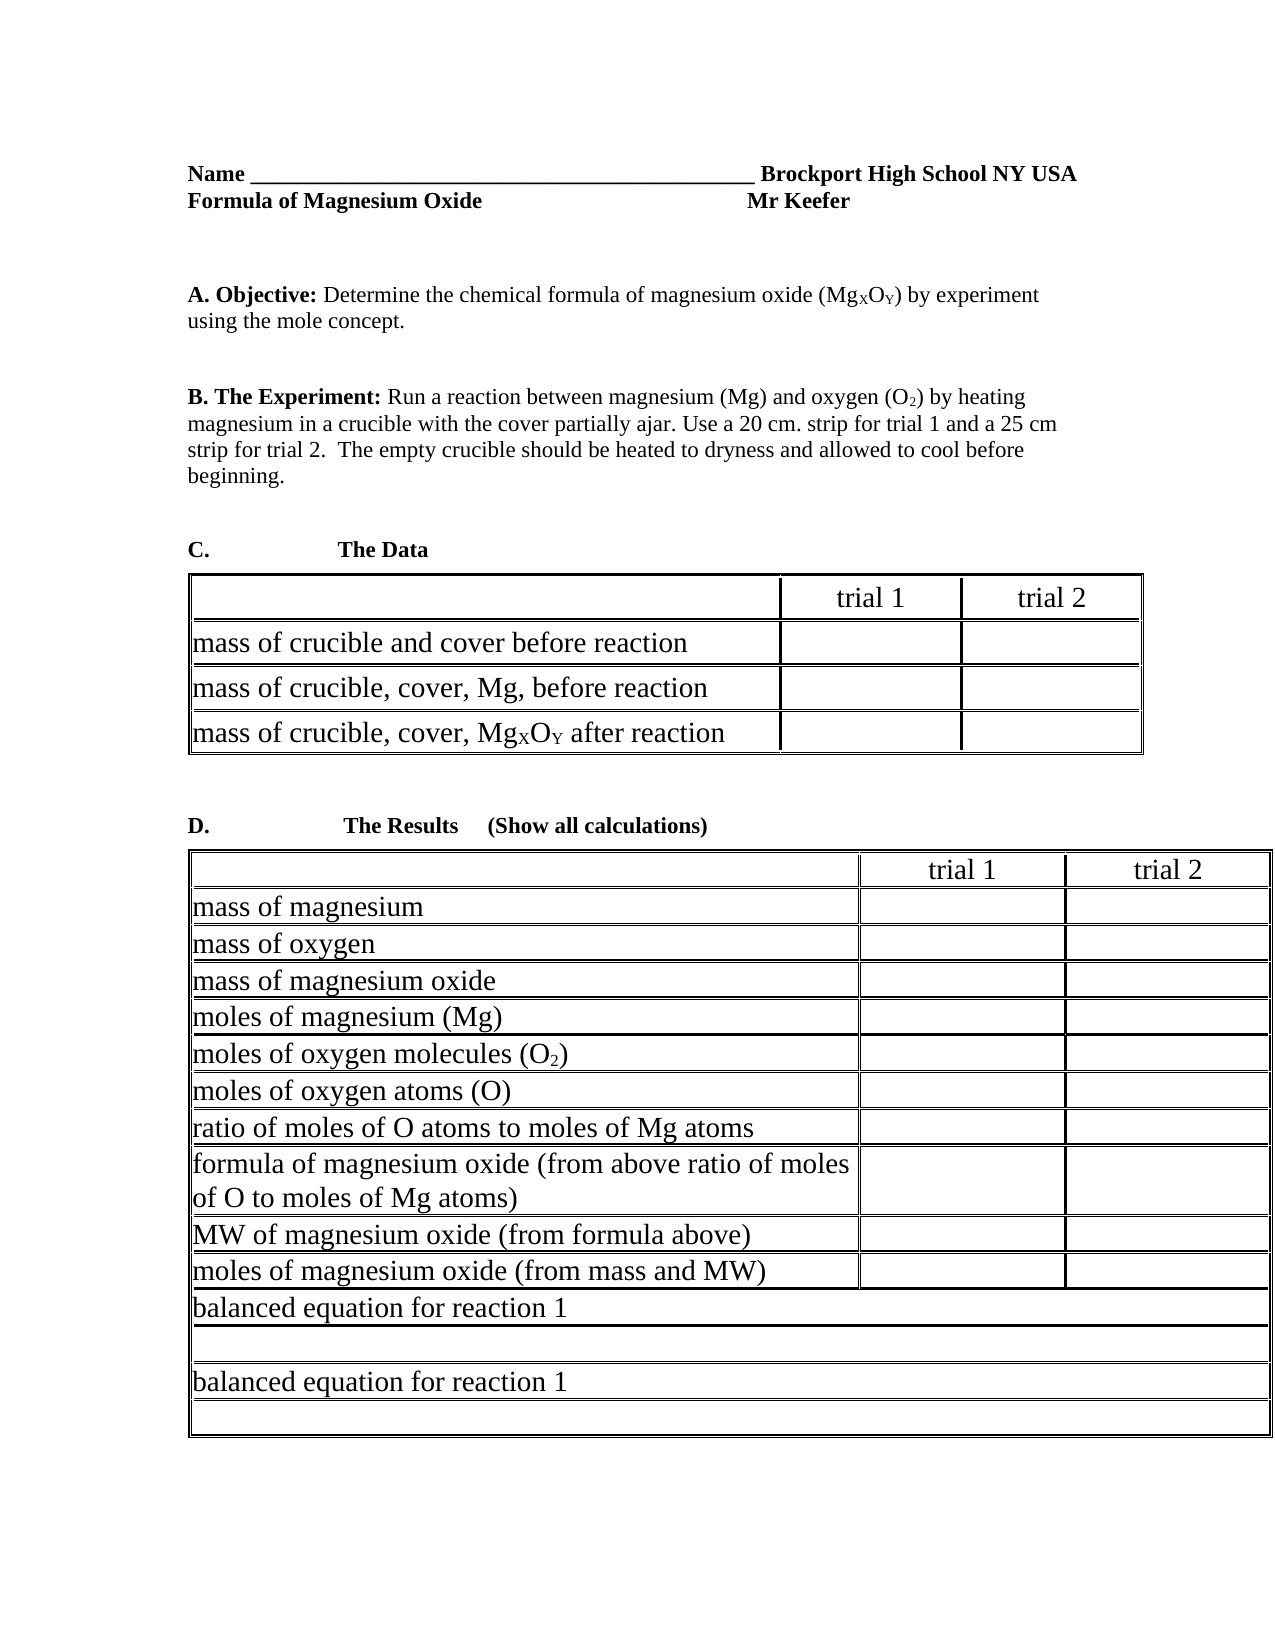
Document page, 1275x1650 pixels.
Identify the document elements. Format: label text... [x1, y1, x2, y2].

table_cell [963, 663, 1141, 708]
table_cell [861, 1110, 1064, 1143]
table_cell mass of oxygen [190, 923, 860, 959]
table_cell [192, 1398, 1270, 1434]
table_cell [861, 1073, 1064, 1106]
table_header trial 2 [1065, 853, 1269, 886]
table_cell [1067, 1250, 1270, 1287]
table_cell [1067, 959, 1270, 996]
table_cell [1065, 1070, 1271, 1106]
table_header [192, 853, 860, 886]
table_cell mass of magnesium [190, 886, 860, 923]
table_cell mass of magnesium oxide [192, 959, 858, 996]
table_cell [780, 712, 961, 751]
table_cell balanced equation for reaction 1 [192, 1287, 1269, 1324]
table_cell [192, 1324, 1269, 1361]
table_cell [861, 1217, 1064, 1250]
table_cell mass of crucible and cover before reaction [192, 618, 779, 663]
table_cell [1067, 1033, 1271, 1070]
table_cell [963, 618, 1141, 663]
table_cell [961, 709, 1141, 751]
table_cell [1065, 923, 1271, 959]
table_cell [1067, 1143, 1270, 1213]
table_cell [1067, 1106, 1270, 1143]
table_cell [861, 1147, 1064, 1213]
table_cell mass of crucible, cover, Mg, before reaction [192, 663, 779, 708]
table_cell MW of magnesium oxide (from formula above) [192, 1214, 858, 1250]
subtitle Name ____________________________________________ Brockport High School NY USA Formula of Magnesium Oxide Mr Keefer [187, 160, 1087, 213]
table_cell [861, 926, 1064, 959]
table_cell balanced equation for reaction 1 [190, 1361, 1271, 1397]
table_header trial 2 [961, 576, 1141, 618]
table_cell ratio of moles of O atoms to moles of Mg atoms [192, 1106, 858, 1143]
table_cell [861, 889, 1064, 923]
table_cell moles of magnesium (Mg) [192, 996, 858, 1033]
table_cell moles of oxygen atoms (O) [190, 1070, 860, 1106]
table_cell [861, 1254, 1064, 1287]
table_header [192, 576, 780, 618]
table_cell moles of magnesium oxide (from mass and MW) [192, 1250, 858, 1287]
table_cell [1067, 996, 1270, 1033]
table_cell [861, 963, 1064, 996]
table_cell [1067, 1214, 1270, 1250]
table_cell [861, 1000, 1064, 1033]
table_cell mass of crucible, cover, MgXOY after reaction [192, 709, 780, 751]
table_cell moles of oxygen molecules (O2) [190, 1033, 858, 1070]
table_header trial 1 [860, 853, 1065, 886]
table_cell [782, 667, 960, 708]
text A. Objective: Determine the chemical formula of magnesium oxide (MgXOY) by experiment using the mole concept. [187, 281, 1087, 363]
table_header trial 1 [780, 576, 961, 618]
table_cell [782, 622, 960, 663]
text D. The Results (Show all calculations) [187, 812, 1087, 839]
table_cell [861, 1036, 1064, 1070]
text C. The Data [187, 510, 1087, 562]
table_cell [1065, 886, 1271, 923]
table_cell formula of magnesium oxide (from above ratio of moles of O to moles of Mg atoms) [192, 1143, 858, 1213]
text B. The Experiment: Run a reaction between magnesium (Mg) and oxygen (O2) by heating magnesium in a crucible with the cover partially ajar. Use a 20 cm. strip for trial 1 and a 25 cm strip for trial 2. The empty crucible should be heated to dryness and allowed to cool before beginning. [187, 383, 1087, 489]
